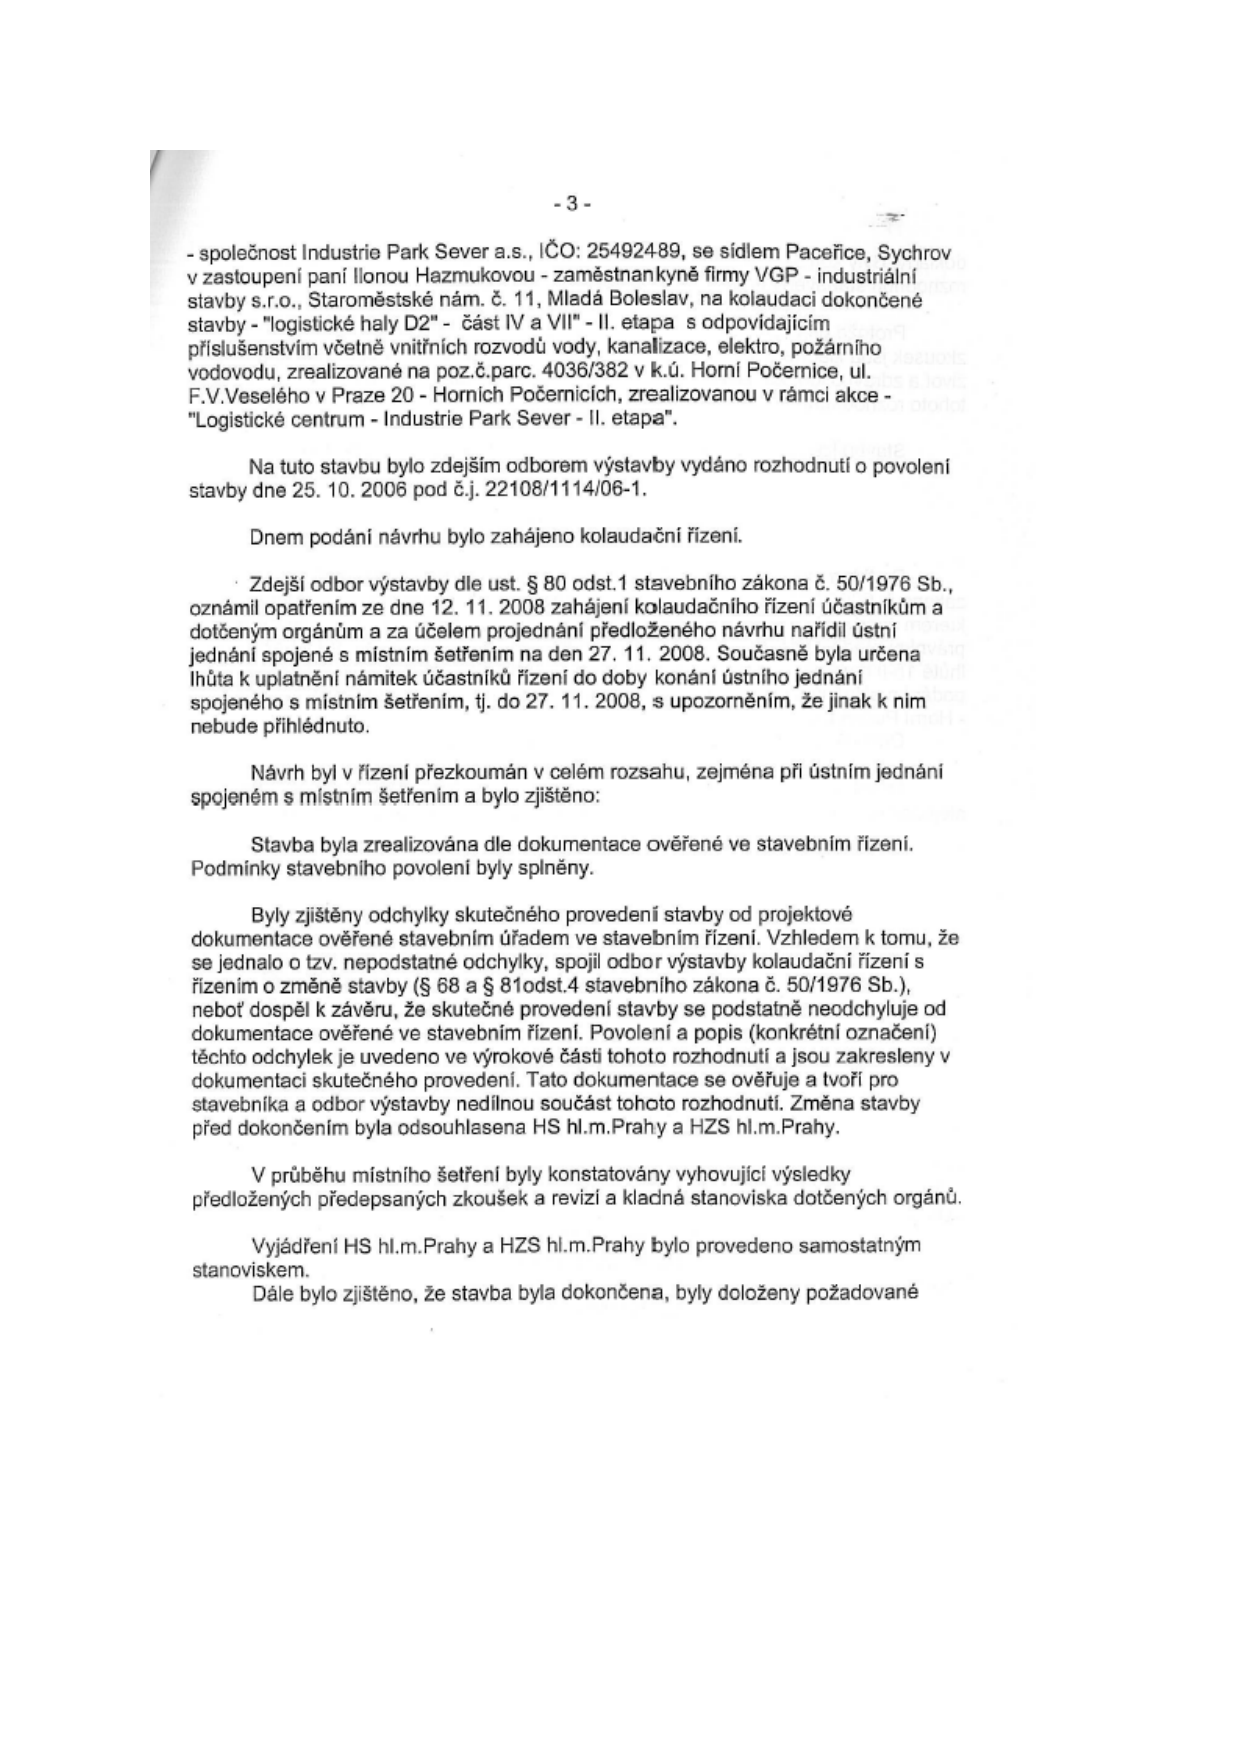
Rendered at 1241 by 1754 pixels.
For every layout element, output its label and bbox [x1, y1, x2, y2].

picture [150, 150, 1036, 1405]
